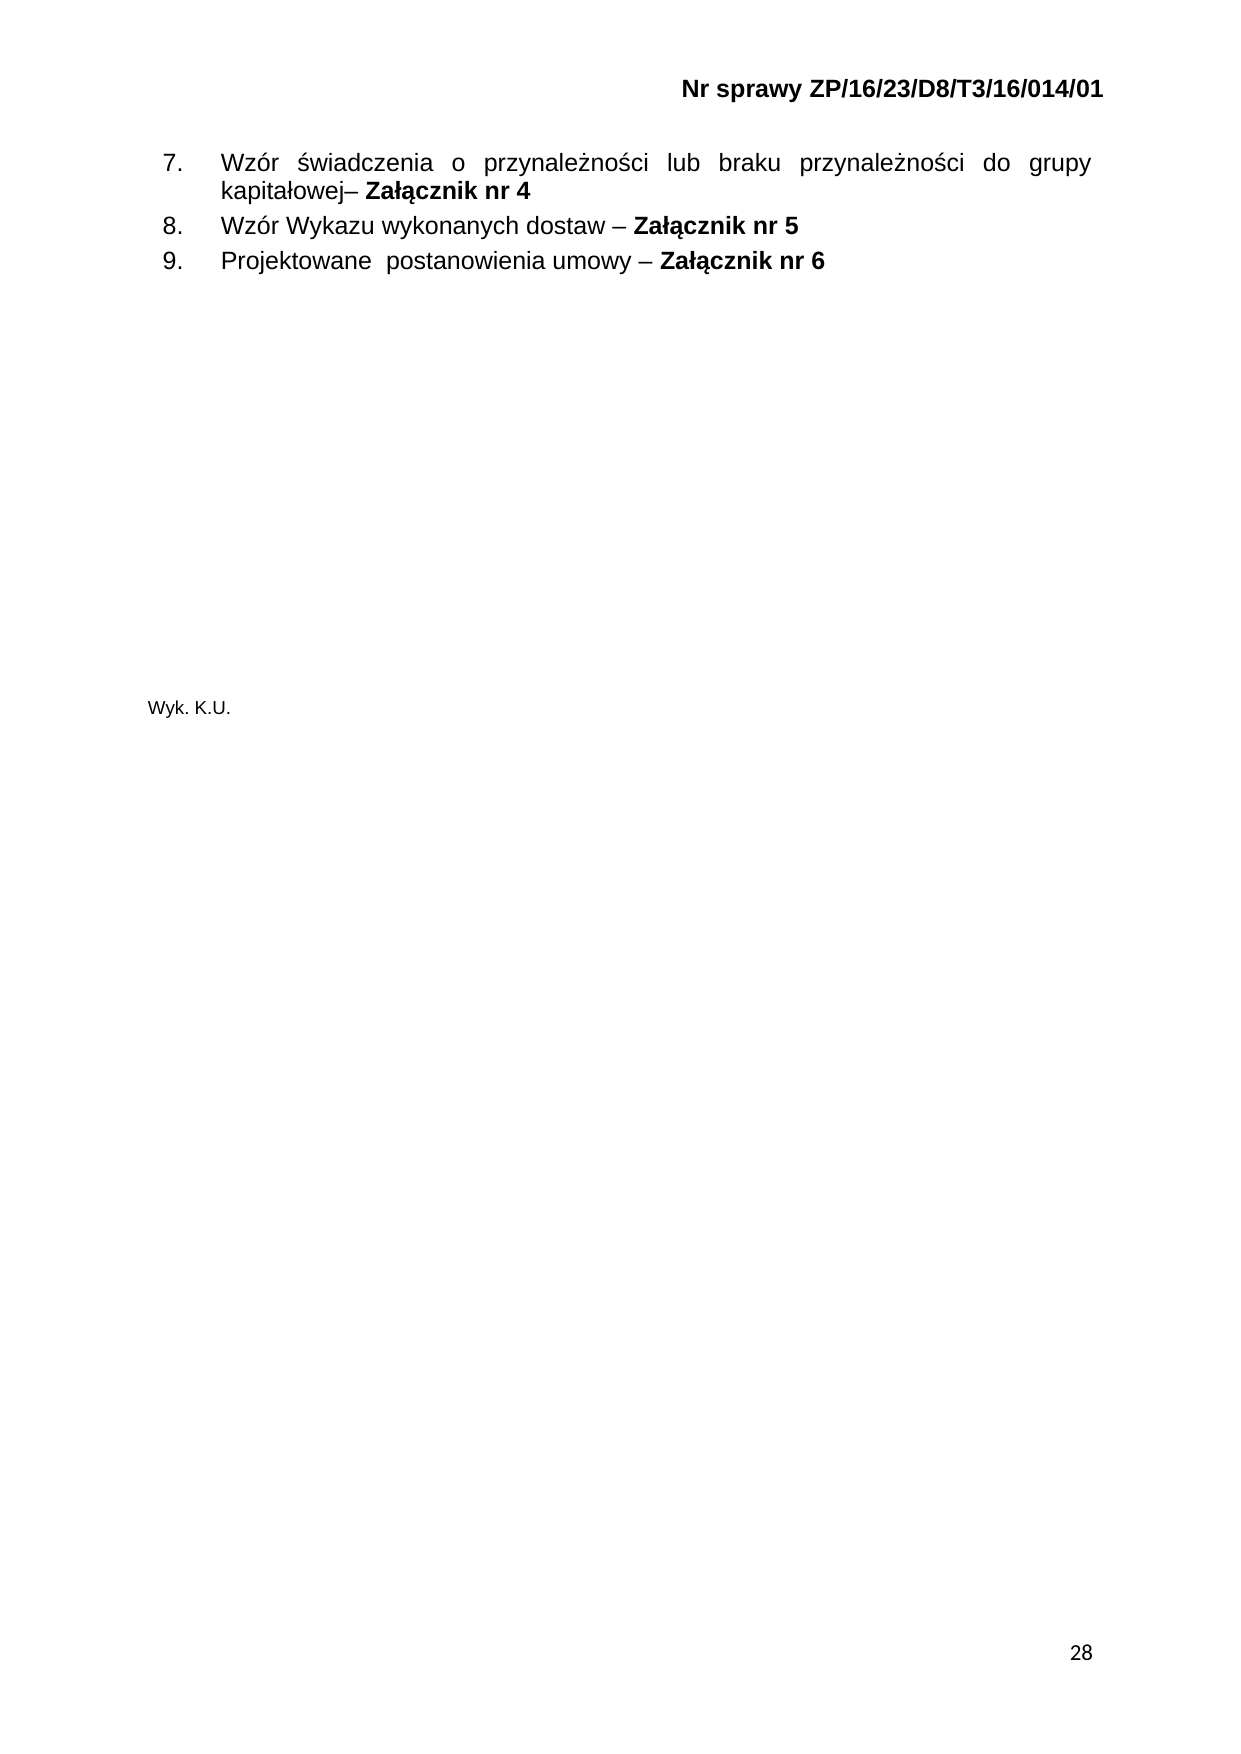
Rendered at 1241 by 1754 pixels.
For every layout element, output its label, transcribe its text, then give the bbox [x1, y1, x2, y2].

list Projektowane postanowienia umowy – Załącznik nr 6 [162, 246, 1093, 275]
text Wyk. K.U. [148, 697, 1093, 718]
list Wzór Wykazu wykonanych dostaw – Załącznik nr 5 [162, 211, 1093, 240]
list Wzór świadczenia o przynależności lub braku przynależności do grupy kapitałowej– Załącznik nr 4 [162, 148, 1093, 205]
